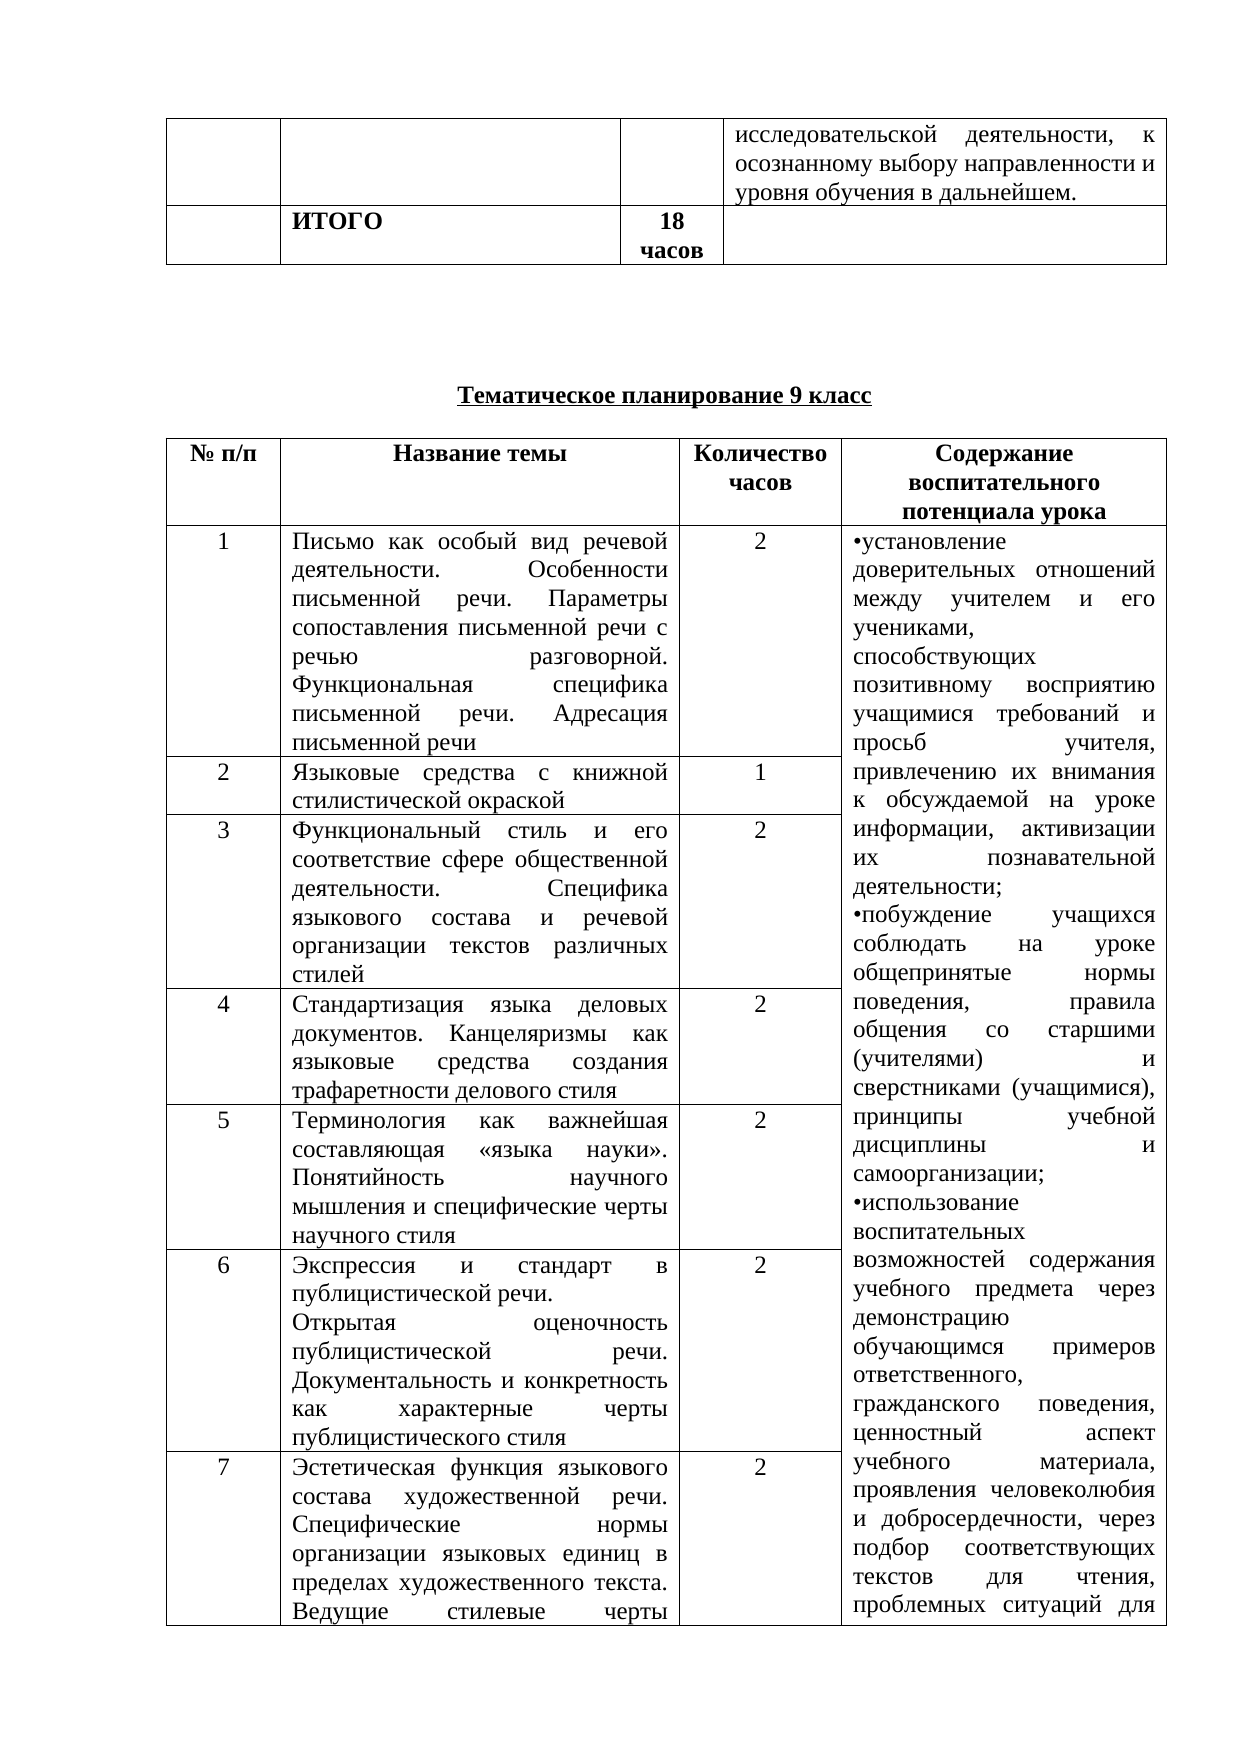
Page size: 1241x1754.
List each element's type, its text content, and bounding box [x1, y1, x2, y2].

table_cell 1 [680, 757, 841, 814]
table_header № п/п [167, 439, 280, 525]
table_cell 4 [167, 989, 280, 1104]
table_cell [167, 206, 280, 264]
table_cell 2 [680, 526, 841, 756]
table_cell [724, 206, 1166, 264]
table_cell Стандартизация языка деловых документов. Канцеляризмы как языковые средства создания трафаретности делового стиля [281, 989, 679, 1104]
text Тематическое планирование 9 класс [177, 380, 1152, 409]
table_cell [281, 119, 620, 205]
table_cell 18 часов [621, 206, 723, 264]
table_header Название темы [281, 439, 679, 525]
table_cell ИТОГО [281, 206, 620, 264]
table_cell 5 [167, 1105, 280, 1249]
table_cell Экспрессия и стандарт в публицистической речи. Открытая оценочность публицистической речи. Документальность и конкретность как характерные черты публицистического стиля [281, 1250, 679, 1451]
table_cell 2 [680, 989, 841, 1104]
table_cell 2 [680, 1105, 841, 1249]
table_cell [281, 1452, 679, 1624]
table_cell Функциональный стиль и его соответствие сфере общественной деятельности. Специфика языкового состава и речевой организации текстов различных стилей [281, 815, 679, 988]
table_cell 5 [621, 119, 723, 205]
table_cell Письмо как особый вид речевой деятельности. Особенности письменной речи. Параметры сопоставления письменной речи с речью разговорной. Функциональная специфика письменной речи. Адресация письменной речи [281, 526, 679, 756]
table_cell 2 [680, 1452, 841, 1624]
table_cell 5 [167, 119, 280, 205]
table_cell 2 [680, 815, 841, 988]
table_cell 1 [167, 526, 280, 756]
table_header Количество часов [680, 439, 841, 525]
table_cell Терминология как важнейшая составляющая «языка науки». Понятийность научного мышления и специфические черты научного стиля [281, 1105, 679, 1249]
table_cell 2 [167, 757, 280, 814]
table_cell 3 [167, 815, 280, 988]
table_cell Языковые средства с книжной стилистической окраской [281, 757, 679, 814]
table_cell 6 [167, 1250, 280, 1451]
table_cell 7 [167, 1452, 280, 1624]
table_cell 2 [680, 1250, 841, 1451]
table_header Содержание воспитательного потенциала урока [842, 439, 1166, 525]
